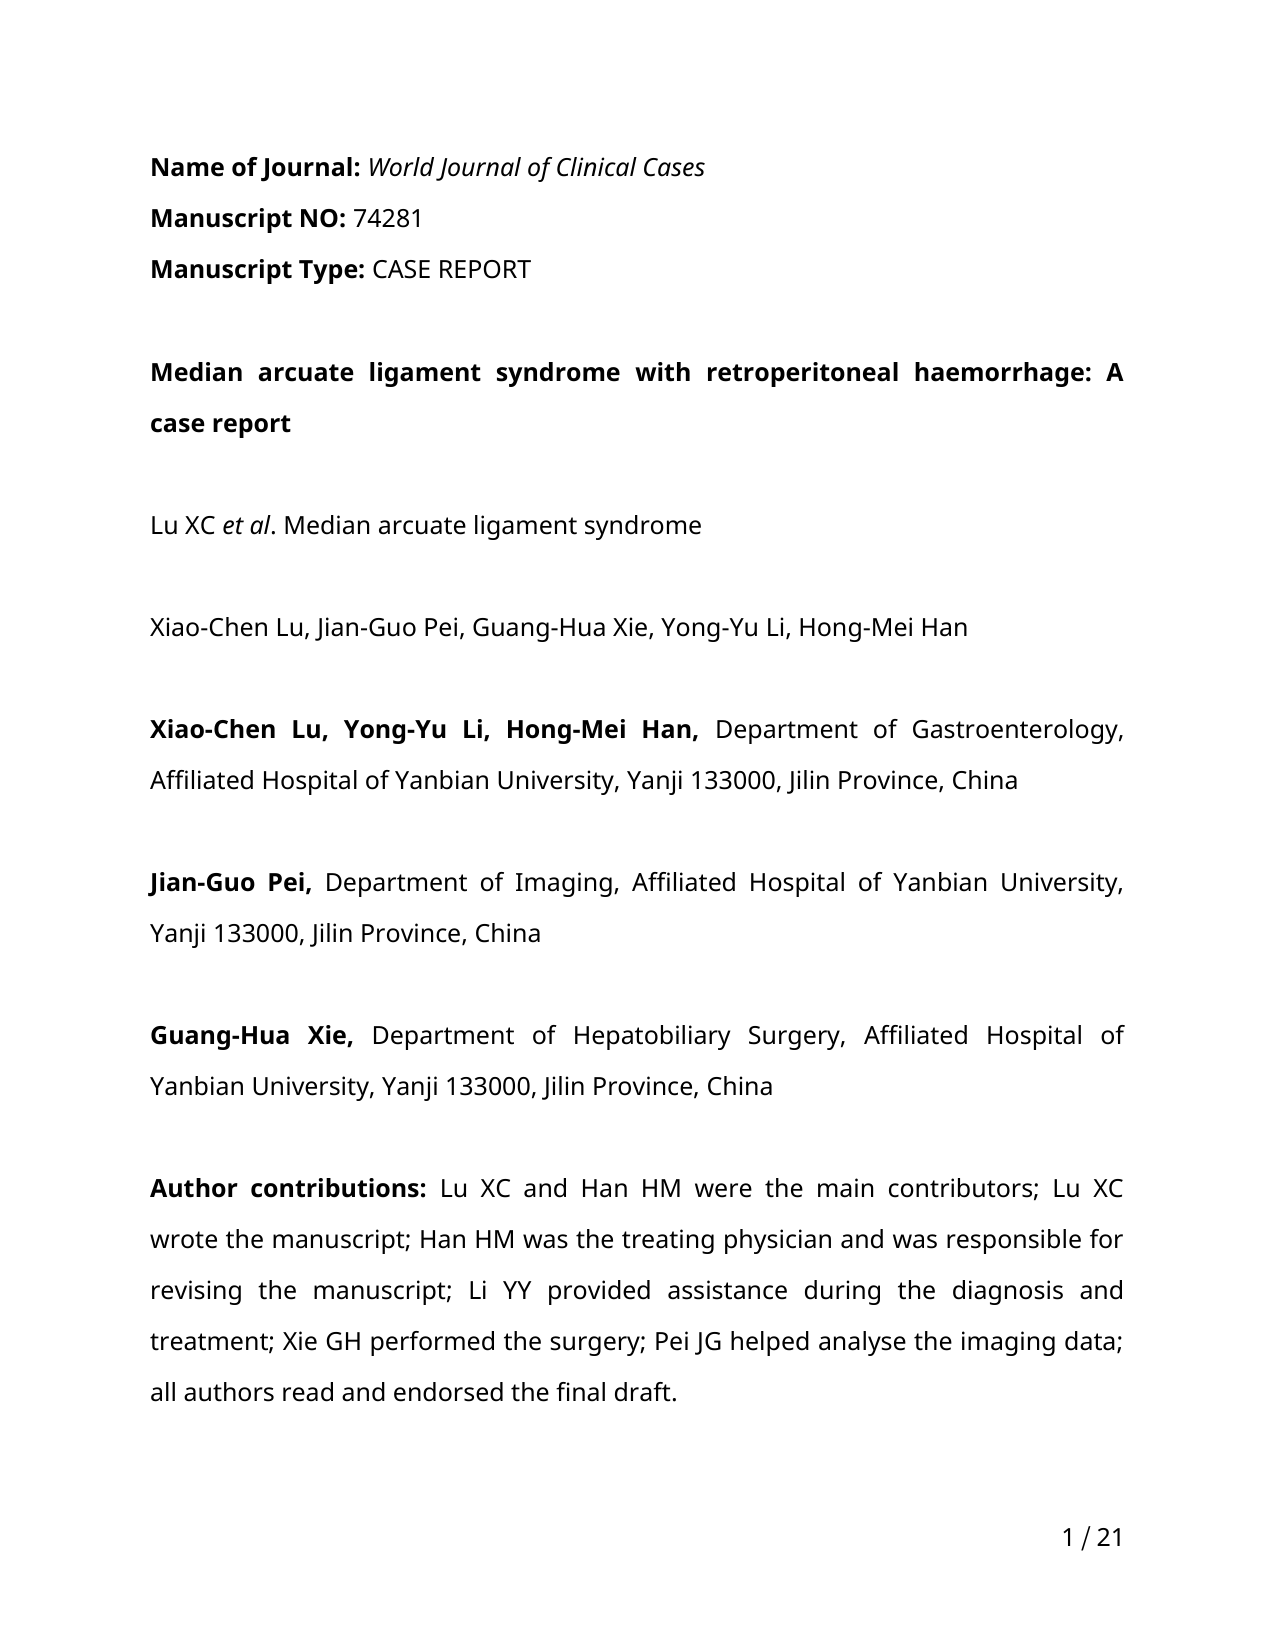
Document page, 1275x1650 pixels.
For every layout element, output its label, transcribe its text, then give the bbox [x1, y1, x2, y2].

text Jian-Guo Pei, Department of Imaging, Affiliated Hospital of Yanbian University, Yanji 133000, Jilin Province, China [150, 864, 1125, 950]
text Xiao-Chen Lu, Jian-Guo Pei, Guang-Hua Xie, Yong-Yu Li, Hong-Mei Han [150, 609, 1125, 643]
text Guang-Hua Xie, Department of Hepatobiliary Surgery, Affiliated Hospital of Yanbian University, Yanji 133000, Jilin Province, China [150, 1018, 1125, 1103]
text Median arcuate ligament syndrome with retroperitoneal haemorrhage: A case report [150, 354, 1125, 439]
text Xiao-Chen Lu, Yong-Yu Li, Hong-Mei Han, Department of Gastroenterology, Affiliated Hospital of Yanbian University, Yanji 133000, Jilin Province, China [150, 711, 1125, 797]
text Author contributions: Lu XC and Han HM were the main contributors; Lu XC wrote the manuscript; Han HM was the treating physician and was responsible for revising the manuscript; Li YY provided assistance during the diagnosis and treatment; Xie GH performed the surgery; Pei JG helped analyse the imaging data; all authors read and endorsed the final draft. [150, 1171, 1125, 1409]
text Manuscript Type: CASE REPORT [150, 252, 1125, 286]
text Manuscript NO: 74281 [150, 201, 1125, 235]
text Name of Journal: World Journal of Clinical Cases [150, 150, 1125, 184]
text Lu XC et al. Median arcuate ligament syndrome [150, 507, 1125, 541]
